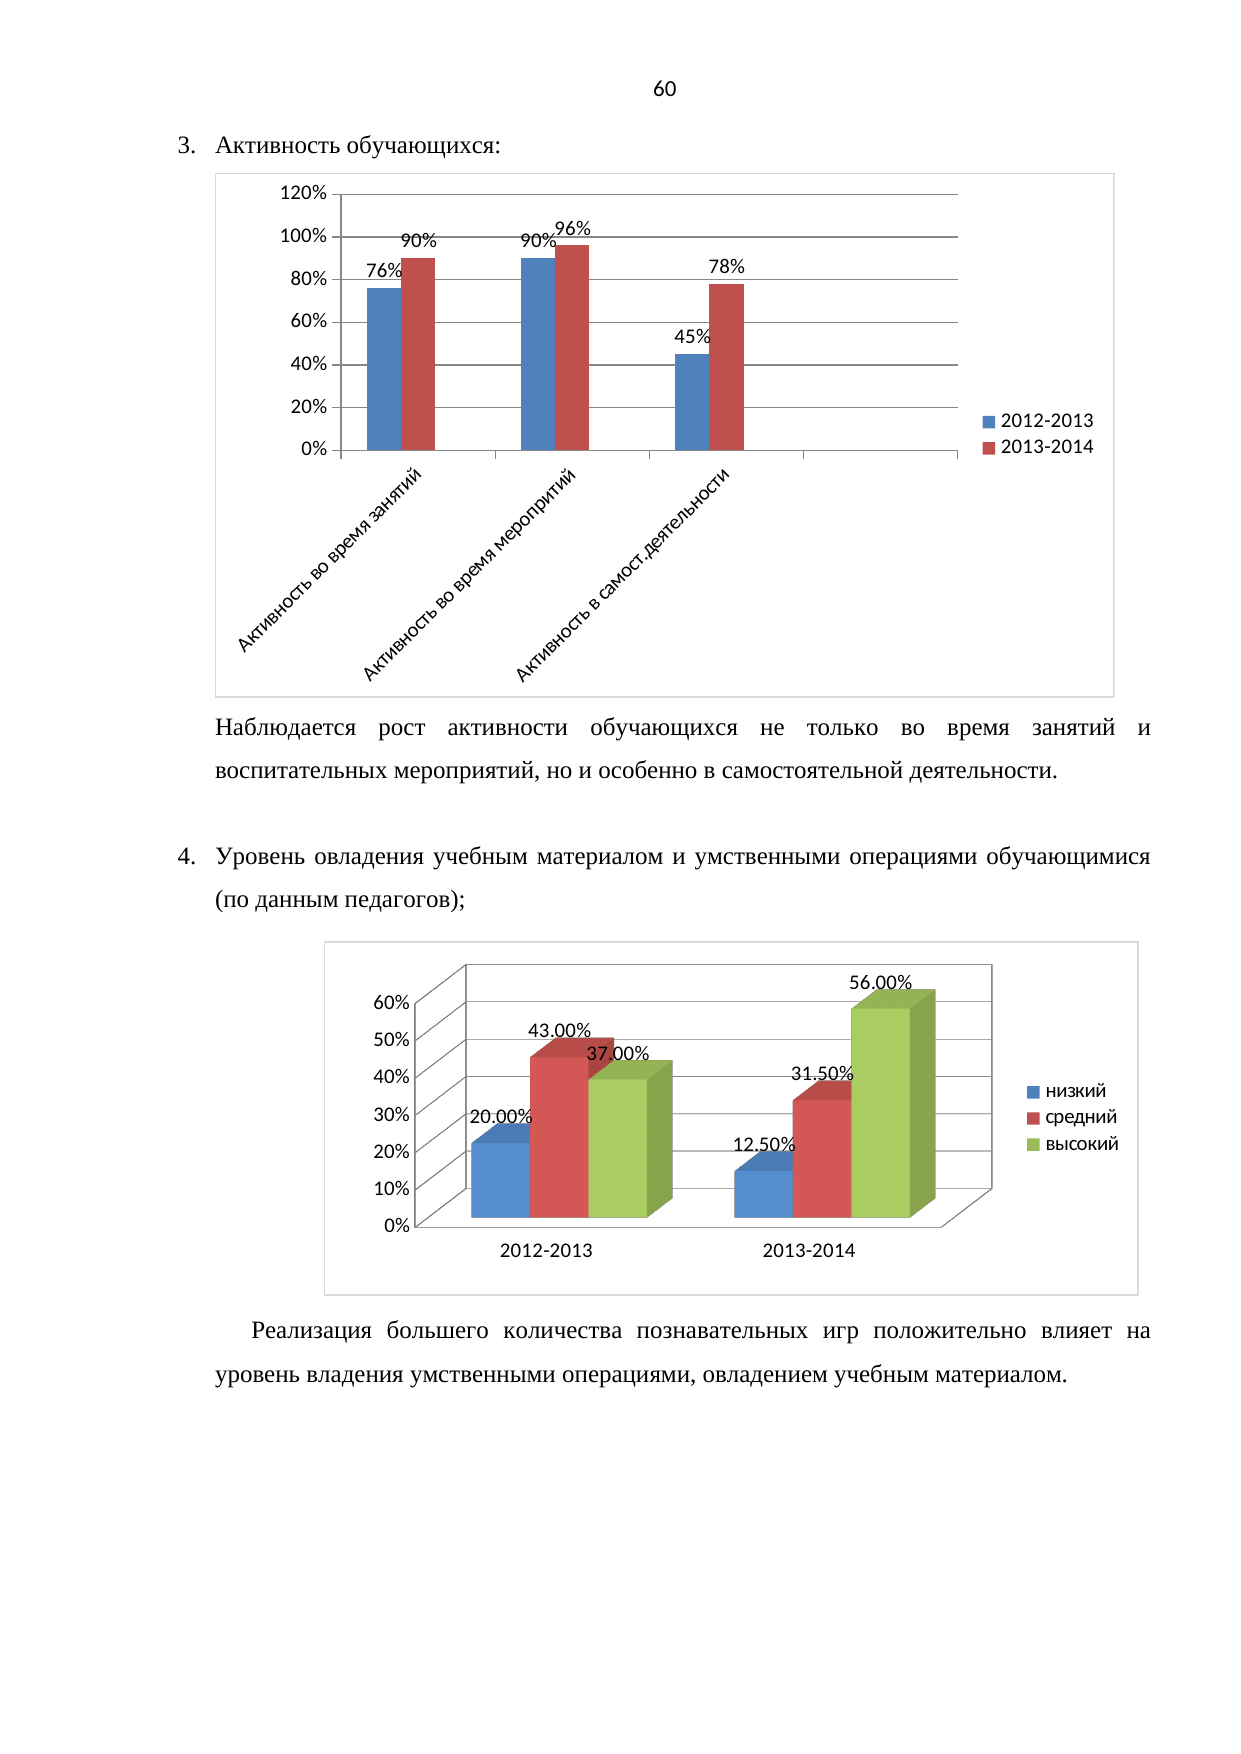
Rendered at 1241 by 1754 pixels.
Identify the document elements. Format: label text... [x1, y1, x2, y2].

list Уровень овладения учебным материалом и умственными операциями обучающимися (по данным педагогов); [177, 841, 1152, 913]
list Активность обучающихся: [177, 130, 1152, 158]
list Наблюдается рост активности обучающихся не только во время занятий и воспитательных мероприятий, но и особенно в самостоятельной деятельности. [215, 712, 1152, 784]
list Реализация большего количества познавательных игр положительно влияет на уровень владения умственными операциями, овладением учебным материалом. [215, 1316, 1152, 1387]
